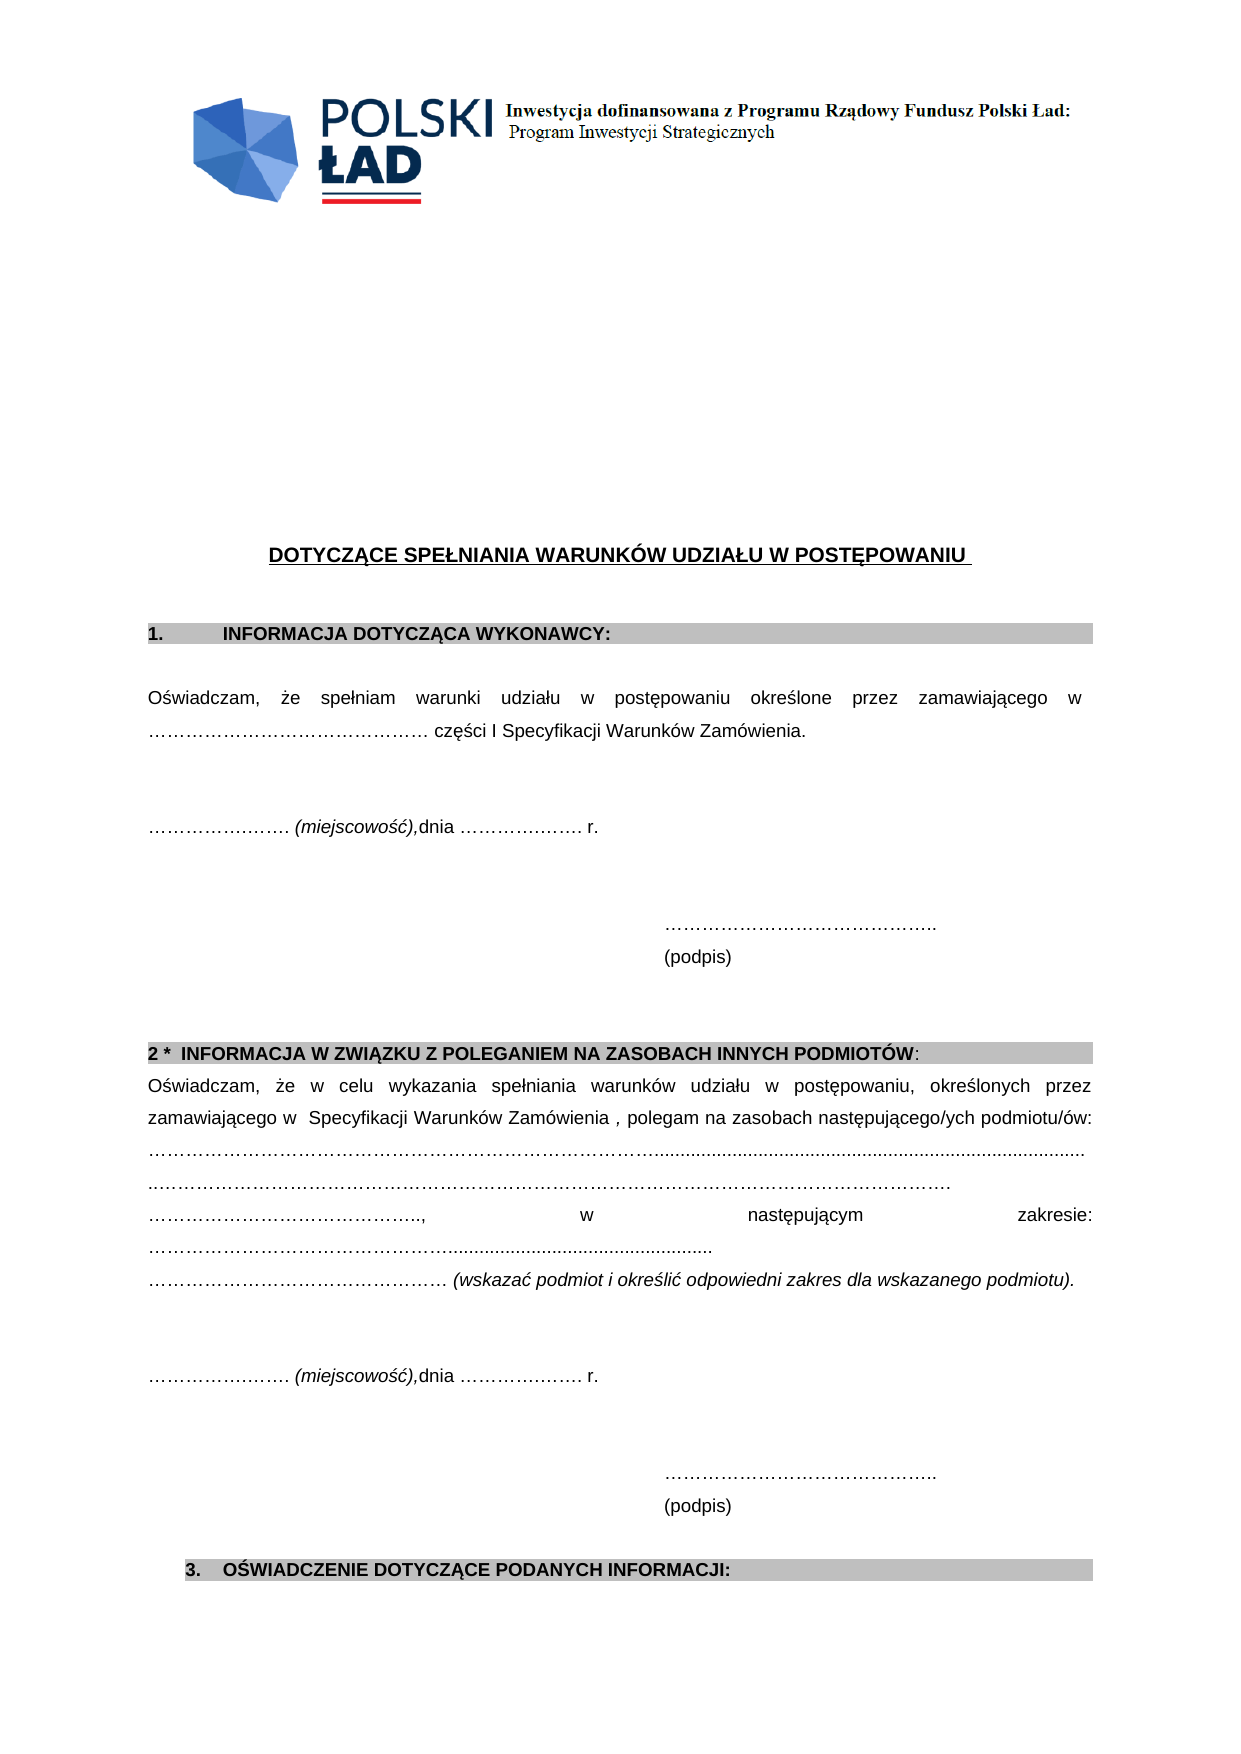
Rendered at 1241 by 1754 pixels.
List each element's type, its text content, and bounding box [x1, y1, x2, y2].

text Oświadczam, że spełniam warunki udziału w postępowaniu określone przez zamawiającego w ……………………………………… części I Specyfikacji Warunków Zamówienia. [148, 687, 1093, 741]
text Oświadczam, że w celu wykazania spełniania warunków udziału w postępowaniu, określonych przez zamawiającego w Specyfikacji Warunków Zamówienia , polegam na zasobach następującego/ych podmiotu/ów: ………………………………………………………………………................................................................................... [148, 1075, 1093, 1161]
text 2 * INFORMACJA W ZWIĄZKU Z POLEGANIEM NA ZASOBACH INNYCH PODMIOTÓW: [148, 1042, 1093, 1064]
picture [147, 73, 1093, 207]
text …………………………………….. (podpis) [148, 913, 1093, 967]
text …………….……. (miejscowość),dnia ………….……. r. [148, 816, 1093, 838]
text …………….……. (miejscowość),dnia ………….……. r. [148, 1365, 1093, 1387]
text ..……………………………………………………………………………………………………………….…………………………………….., w następującym zakresie: …………………………………………................................................... [148, 1172, 1093, 1258]
text DOTYCZĄCE SPEŁNIANIA WARUNKÓW UDZIAŁU W POSTĘPOWANIU [148, 543, 1093, 609]
text …………………………………….. (podpis) [148, 1462, 1093, 1516]
list OŚWIADCZENIE DOTYCZĄCE PODANYCH INFORMACJI: [185, 1559, 1093, 1581]
list INFORMACJA DOTYCZĄCA WYKONAWCY: [148, 623, 1093, 644]
text ………………………………………… (wskazać podmiot i określić odpowiedni zakres dla wskazanego podmiotu). [148, 1268, 1093, 1290]
